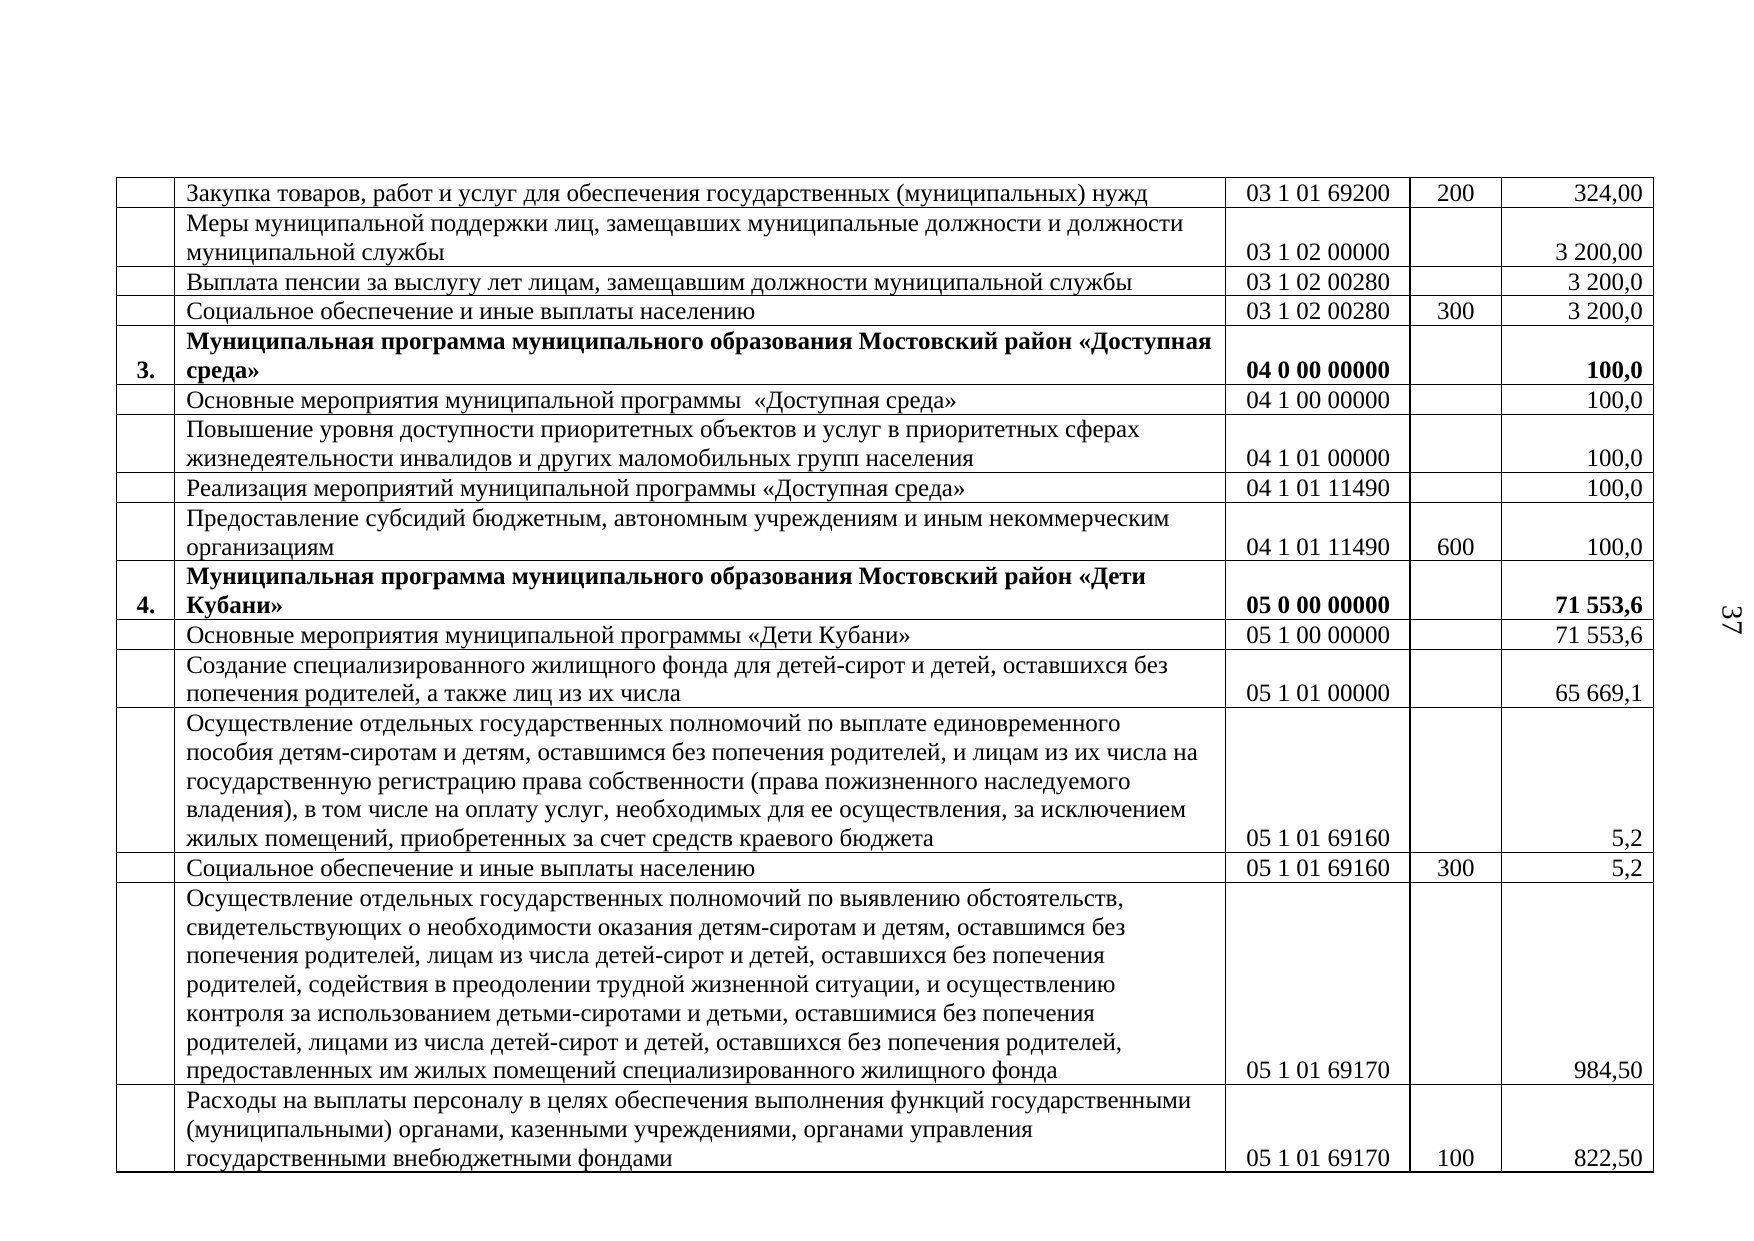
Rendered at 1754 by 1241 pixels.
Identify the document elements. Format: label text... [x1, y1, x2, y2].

table_cell 984,50 [1502, 883, 1653, 1084]
table_cell 822,50 [1502, 1085, 1653, 1171]
table_cell 65 669,1 [1502, 650, 1653, 707]
table_cell Выплата пенсии за выслугу лет лицам, замещавшим должности муниципальной службы [175, 267, 1225, 295]
table_cell [117, 883, 174, 1084]
table_cell Меры муниципальной поддержки лиц, замещавших муниципальные должности и должности муниципальной службы [175, 208, 1225, 266]
table_cell 100 [1411, 1085, 1501, 1171]
table_cell Муниципальная программа муниципального образования Мостовский район «Доступная среда» [175, 326, 1225, 384]
table_cell [117, 473, 174, 502]
table_cell [117, 208, 174, 266]
table_cell 05 1 01 69170 [1226, 883, 1409, 1084]
table_cell [117, 415, 174, 472]
table_cell [117, 267, 174, 295]
table_cell Основные мероприятия муниципальной программы «Доступная среда» [175, 385, 1225, 413]
table_cell Повышение уровня доступности приоритетных объектов и услуг в приоритетных сферах жизнедеятельности инвалидов и других маломобильных групп населения [175, 415, 1225, 472]
table_cell 600 [1411, 503, 1501, 560]
table_cell [1411, 620, 1501, 649]
table_cell 100,0 [1502, 473, 1653, 502]
table_cell [117, 853, 174, 882]
table_cell Основные мероприятия муниципальной программы «Дети Кубани» [175, 620, 1225, 649]
table_cell 3 200,00 [1502, 208, 1653, 266]
table_cell [117, 708, 174, 852]
table_cell [1411, 267, 1501, 295]
table_cell 5,2 [1502, 708, 1653, 852]
table_cell 05 0 00 00000 [1226, 561, 1409, 619]
table_cell [1411, 650, 1501, 707]
table_cell 3. [117, 326, 174, 384]
table_cell 3 200,0 [1502, 267, 1653, 295]
table_cell 04 1 01 11490 [1226, 473, 1409, 502]
table_cell [117, 650, 174, 707]
table_cell 300 [1411, 853, 1501, 882]
table_cell 05 1 01 69160 [1226, 853, 1409, 882]
table_cell 04 1 01 11490 [1226, 503, 1409, 560]
table_cell 04 0 00 00000 [1226, 326, 1409, 384]
table_cell 05 1 01 00000 [1226, 650, 1409, 707]
table_cell [1411, 708, 1501, 852]
table_cell [1411, 415, 1501, 472]
table_cell [117, 178, 174, 207]
table_cell [117, 620, 174, 649]
table_cell Создание специализированного жилищного фонда для детей-сирот и детей, оставшихся без попечения родителей, а также лиц из их числа [175, 650, 1225, 707]
table_cell [1411, 208, 1501, 266]
table_cell 05 1 00 00000 [1226, 620, 1409, 649]
table_cell 04 1 01 00000 [1226, 415, 1409, 472]
table_cell 324,00 [1502, 178, 1653, 207]
table_cell [1411, 561, 1501, 619]
table_cell Осуществление отдельных государственных полномочий по выплате единовременного пособия детям-сиротам и детям, оставшимся без попечения родителей, и лицам из их числа на государственную регистрацию права собственности (права пожизненного наследуемого владения), в том числе на оплату услуг, необходимых для ее осуществления, за исключением жилых помещений, приобретенных за счет средств краевого бюджета [175, 708, 1225, 852]
table_cell [1411, 326, 1501, 384]
table_cell 04 1 00 00000 [1226, 385, 1409, 413]
table_cell Закупка товаров, работ и услуг для обеспечения государственных (муниципальных) нужд [175, 178, 1225, 207]
table_cell Реализация мероприятий муниципальной программы «Доступная среда» [175, 473, 1225, 502]
table_cell 200 [1411, 178, 1501, 207]
table_cell Осуществление отдельных государственных полномочий по выявлению обстоятельств, свидетельствующих о необходимости оказания детям-сиротам и детям, оставшимся без попечения родителей, лицам из числа детей-сирот и детей, оставшихся без попечения родителей, содействия в преодолении трудной жизненной ситуации, и осуществлению контроля за использованием детьми-сиротами и детьми, оставшимися без попечения родителей, лицами из числа детей-сирот и детей, оставшихся без попечения родителей, предоставленных им жилых помещений специализированного жилищного фонда [175, 883, 1225, 1084]
table_cell [117, 296, 174, 325]
table_cell 100,0 [1502, 415, 1653, 472]
table_cell Муниципальная программа муниципального образования Мостовский район «Дети Кубани» [175, 561, 1225, 619]
table_cell Социальное обеспечение и иные выплаты населению [175, 853, 1225, 882]
table_cell 4. [117, 561, 174, 619]
table_cell 100,0 [1502, 385, 1653, 413]
table_cell Расходы на выплаты персоналу в целях обеспечения выполнения функций государственными (муниципальными) органами, казенными учреждениями, органами управления государственными внебюджетными фондами [175, 1085, 1225, 1171]
table_cell [117, 385, 174, 413]
table_cell Предоставление субсидий бюджетным, автономным учреждениям и иным некоммерческим организациям [175, 503, 1225, 560]
table_cell [1411, 385, 1501, 413]
table_cell 71 553,6 [1502, 620, 1653, 649]
table_cell 3 200,0 [1502, 296, 1653, 325]
table_cell 300 [1411, 296, 1501, 325]
table_cell 5,2 [1502, 853, 1653, 882]
table_cell 100,0 [1502, 503, 1653, 560]
table_cell [117, 1085, 174, 1171]
table_cell Социальное обеспечение и иные выплаты населению [175, 296, 1225, 325]
table_cell 03 1 02 00000 [1226, 208, 1409, 266]
table_cell 05 1 01 69160 [1226, 708, 1409, 852]
table_cell 03 1 02 00280 [1226, 296, 1409, 325]
table_cell [1411, 473, 1501, 502]
table_cell 03 1 02 00280 [1226, 267, 1409, 295]
table_cell 03 1 01 69200 [1226, 178, 1409, 207]
table_cell [1411, 883, 1501, 1084]
table_cell [117, 503, 174, 560]
table_cell 100,0 [1502, 326, 1653, 384]
table_cell 71 553,6 [1502, 561, 1653, 619]
table_cell 05 1 01 69170 [1226, 1085, 1409, 1171]
